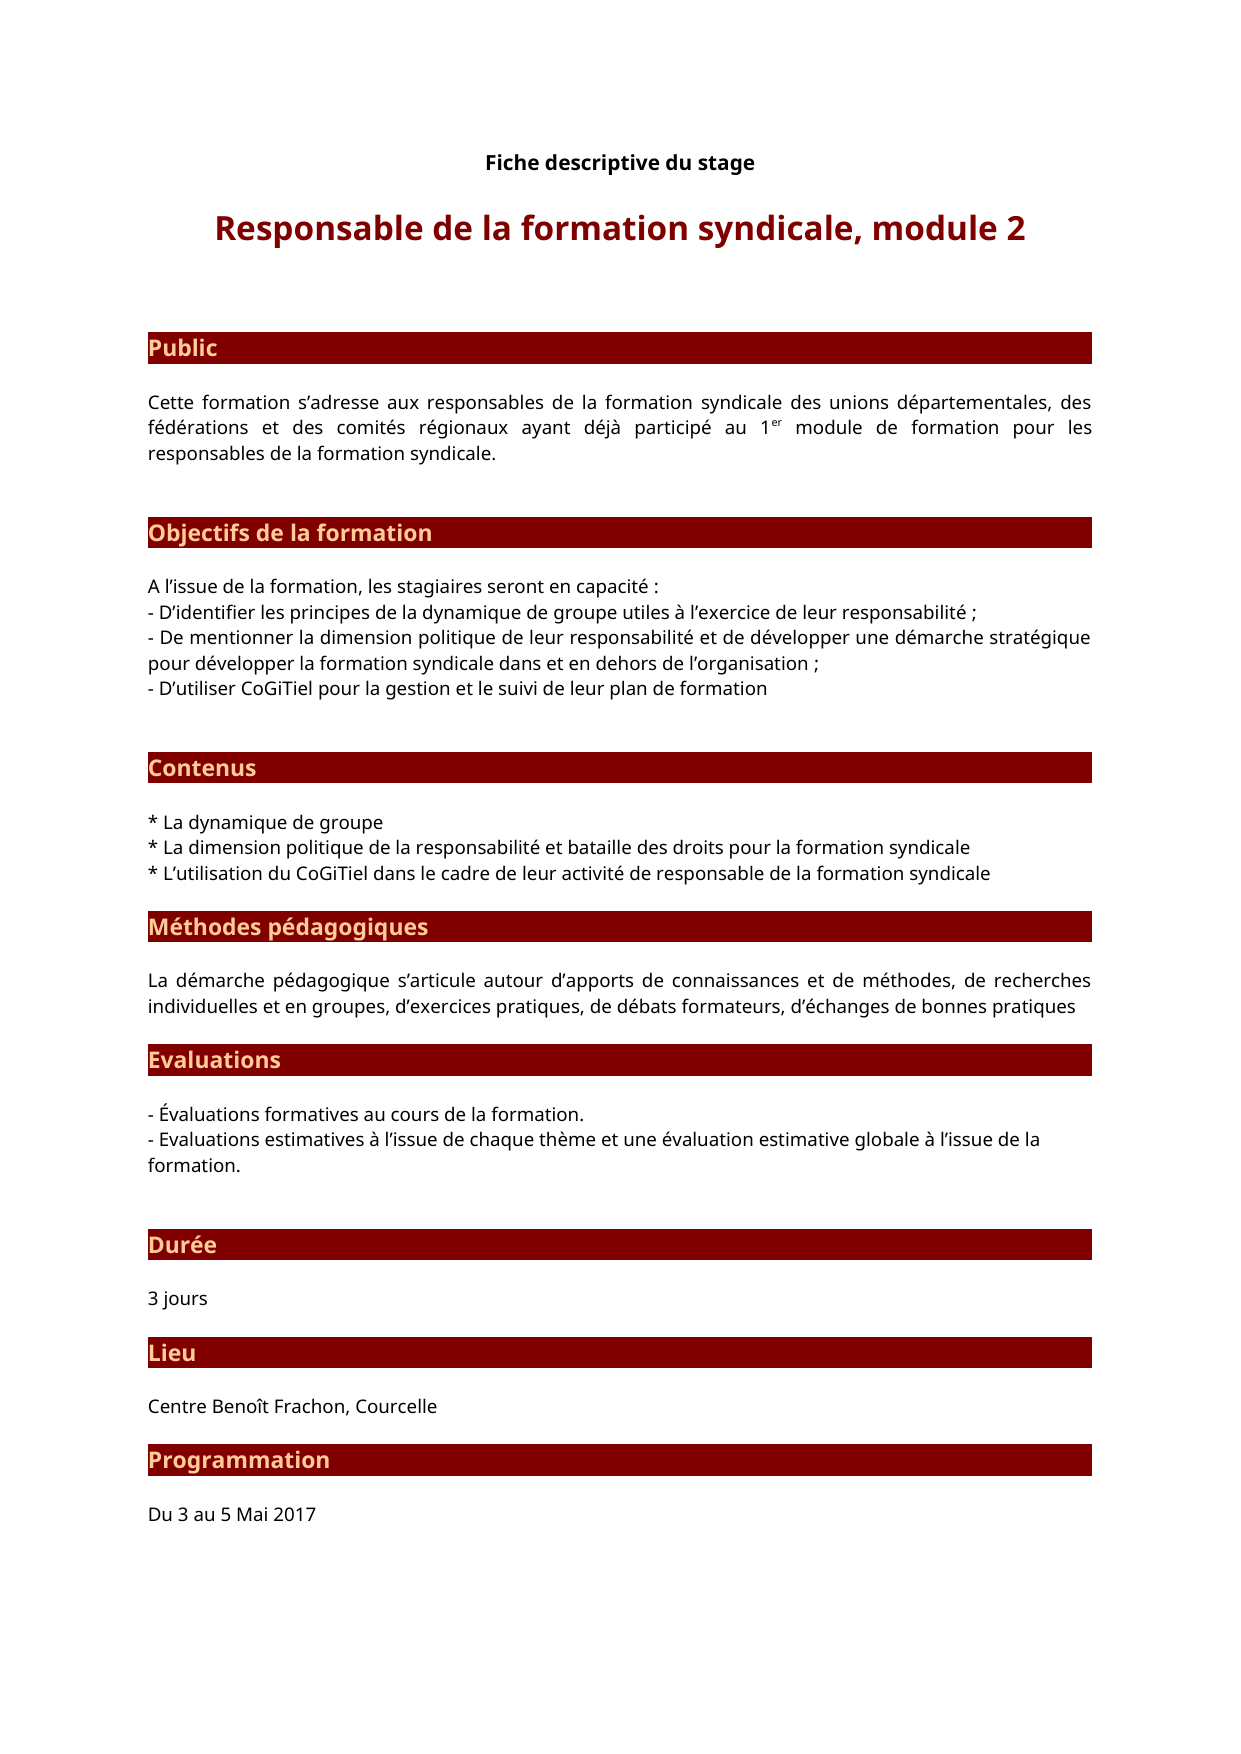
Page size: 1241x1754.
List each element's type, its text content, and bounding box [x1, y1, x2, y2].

text * La dimension politique de la responsabilité et bataille des droits pour la formation syndicale [148, 834, 1092, 860]
text Objectifs de la formation [148, 517, 1092, 548]
text - D’identifier les principes de la dynamique de groupe utiles à l’exercice de leur responsabilité ; [148, 599, 1092, 624]
text * La dynamique de groupe [148, 809, 1092, 834]
text Fiche descriptive du stage [148, 148, 1092, 176]
text Contenus [148, 752, 1092, 783]
text Durée [148, 1229, 1092, 1260]
text - De mentionner la dimension politique de leur responsabilité et de développer une démarche stratégique pour développer la formation syndicale dans et en dehors de l’organisation ; [148, 624, 1092, 676]
text - Évaluations formatives au cours de la formation. [148, 1101, 1092, 1127]
text Centre Benoît Frachon, Courcelle [148, 1393, 1092, 1419]
text Du 3 au 5 Mai 2017 [148, 1501, 1092, 1527]
text La démarche pédagogique s’articule autour d’apports de connaissances et de méthodes, de recherches individuelles et en groupes, d’exercices pratiques, de débats formateurs, d’échanges de bonnes pratiques [148, 968, 1092, 1019]
text - Evaluations estimatives à l’issue de chaque thème et une évaluation estimative globale à l’issue de la formation. [148, 1127, 1092, 1178]
text Programmation [148, 1444, 1092, 1476]
text A l’issue de la formation, les stagiaires seront en capacité : [148, 573, 1092, 599]
text * L’utilisation du CoGiTiel dans le cadre de leur activité de responsable de la formation syndicale [148, 860, 1092, 886]
text Public [148, 332, 1092, 364]
text Cette formation s’adresse aux responsables de la formation syndicale des unions départementales, des fédérations et des comités régionaux ayant déjà participé au 1er module de formation pour les responsables de la formation syndicale. [148, 389, 1092, 466]
text Méthodes pédagogiques [148, 911, 1092, 942]
text Evaluations [148, 1044, 1092, 1076]
text Responsable de la formation syndicale, module 2 [148, 204, 1092, 250]
text Lieu [148, 1337, 1092, 1368]
text - D’utiliser CoGiTiel pour la gestion et le suivi de leur plan de formation [148, 676, 1092, 701]
text 3 jours [148, 1286, 1092, 1311]
